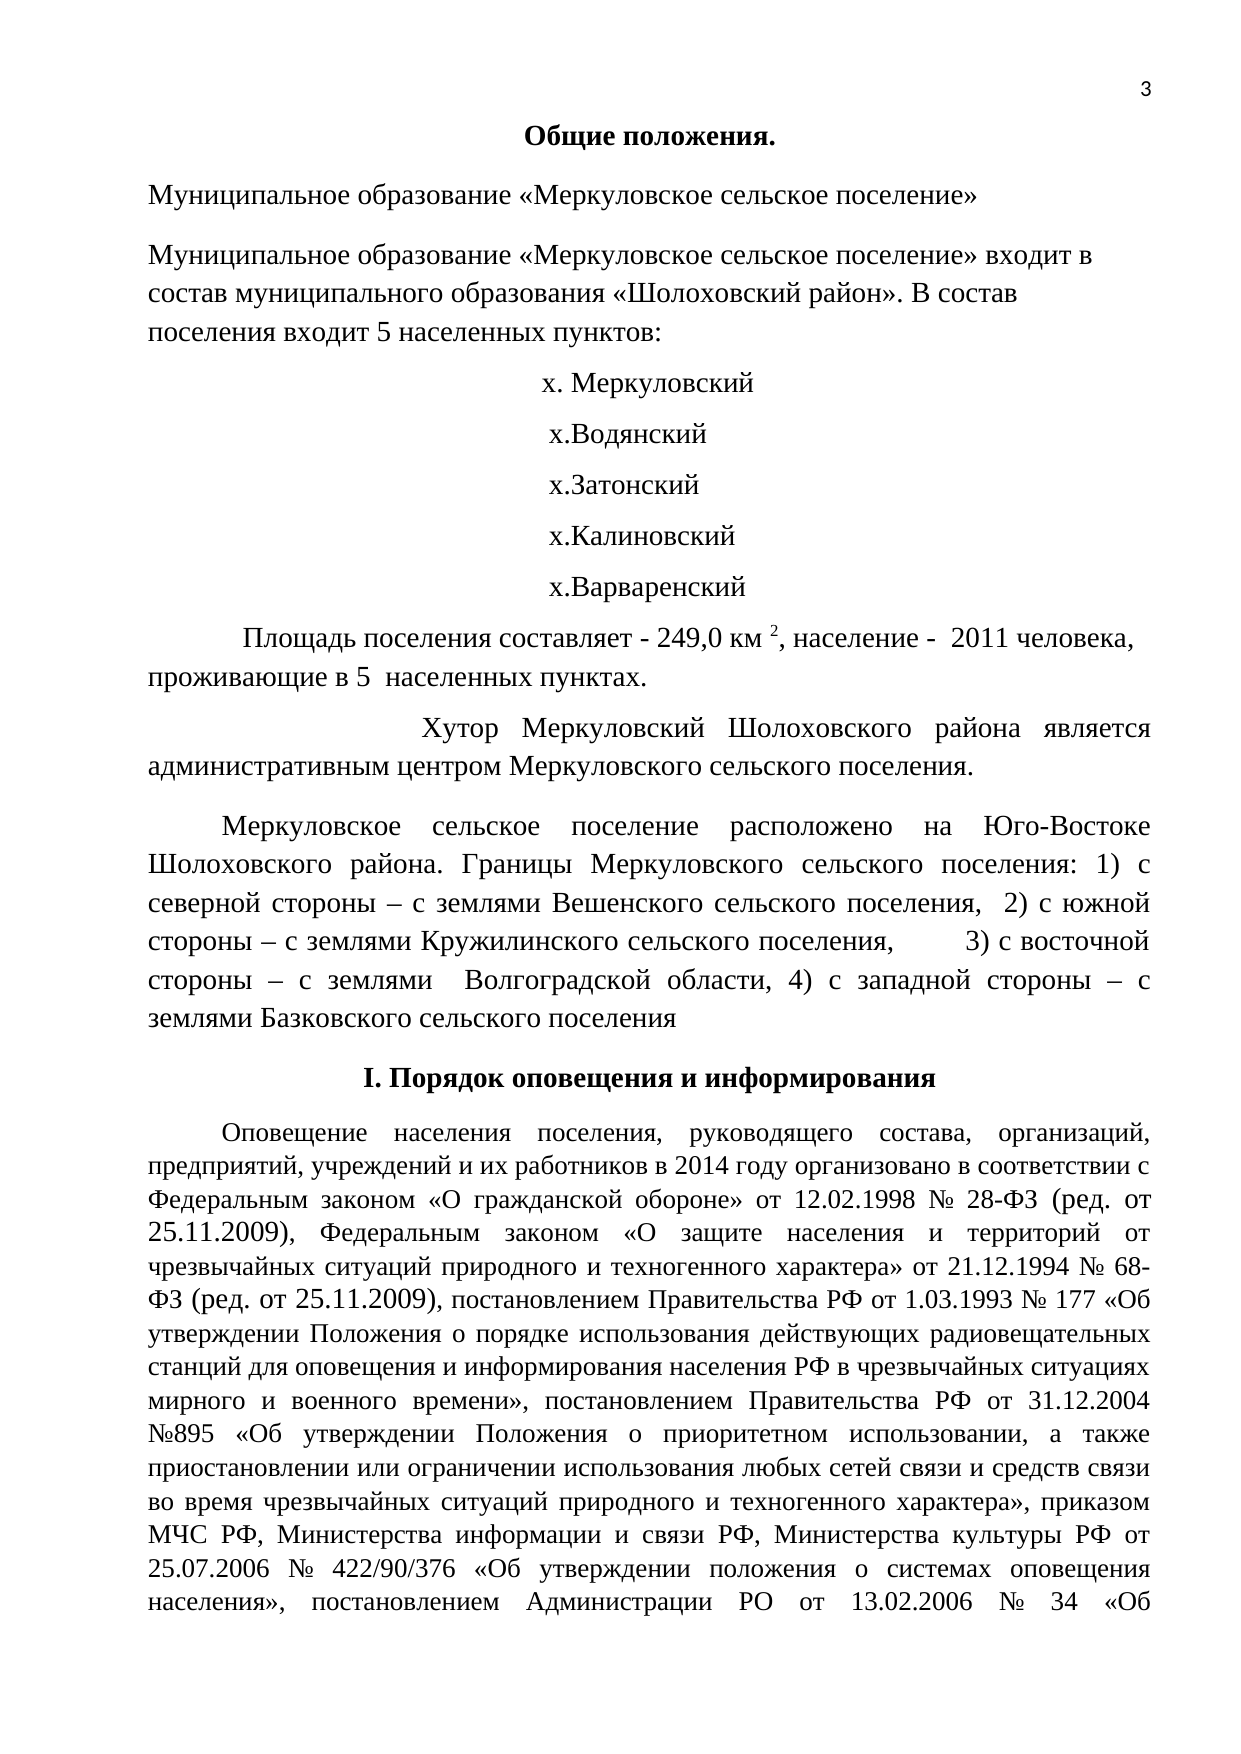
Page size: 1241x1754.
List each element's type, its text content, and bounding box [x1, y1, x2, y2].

text Муниципальное образование «Меркуловское сельское поселение» входит в состав муниципального образования «Шолоховский район». В состав поселения входит 5 населенных пунктов: [148, 237, 1152, 347]
text Муниципальное образование «Меркуловское сельское поселение» [148, 177, 1151, 211]
text Хутор Меркуловский Шолоховского района является административным центром Меркуловского сельского поселения. [148, 710, 1152, 782]
text Площадь поселения составляет - 249,0 км 2, население - 2011 человека, проживающие в 5 населенных пунктах. [148, 620, 1152, 692]
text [148, 1114, 1152, 1617]
text х. Меркуловский [148, 365, 1152, 398]
text х.Затонский [148, 467, 1152, 501]
text Общие положения. [148, 118, 1152, 152]
list I. Порядок оповещения и информирования [148, 1060, 1152, 1093]
text Меркуловское сельское поселение расположено на Юго-Востоке Шолоховского района. Границы Меркуловского сельского поселения: 1) с северной стороны – с землями Вешенского сельского поселения, 2) с южной стороны – с землями Кружилинского сельского поселения, 3) с восточной стороны – с землями Волгоградской области, 4) с западной стороны – с землями Базковского сельского поселения [148, 808, 1152, 1034]
text х.Варваренский [148, 569, 1152, 603]
text х.Водянский [148, 416, 1152, 449]
text х.Калиновский [148, 518, 1152, 552]
